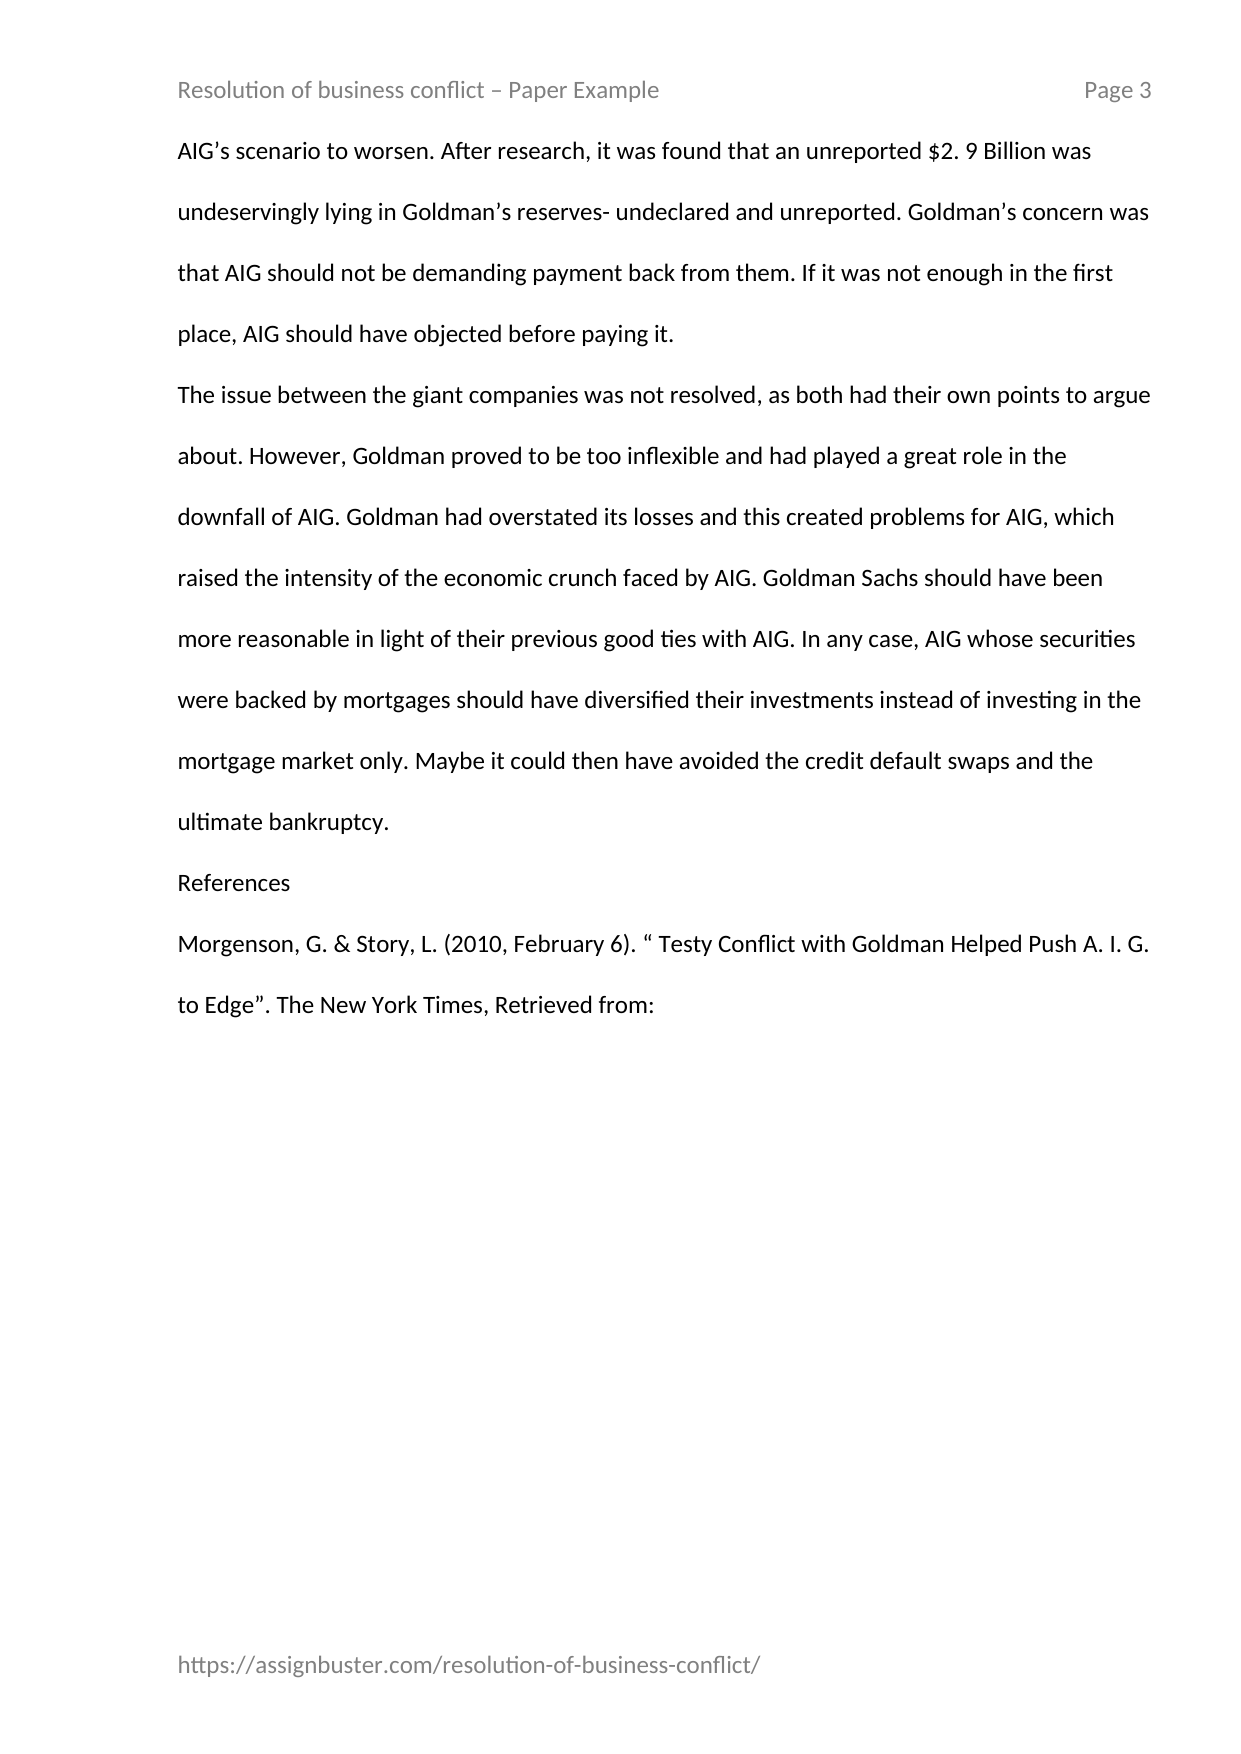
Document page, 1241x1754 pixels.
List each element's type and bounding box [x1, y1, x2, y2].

text [177, 135, 1152, 1020]
